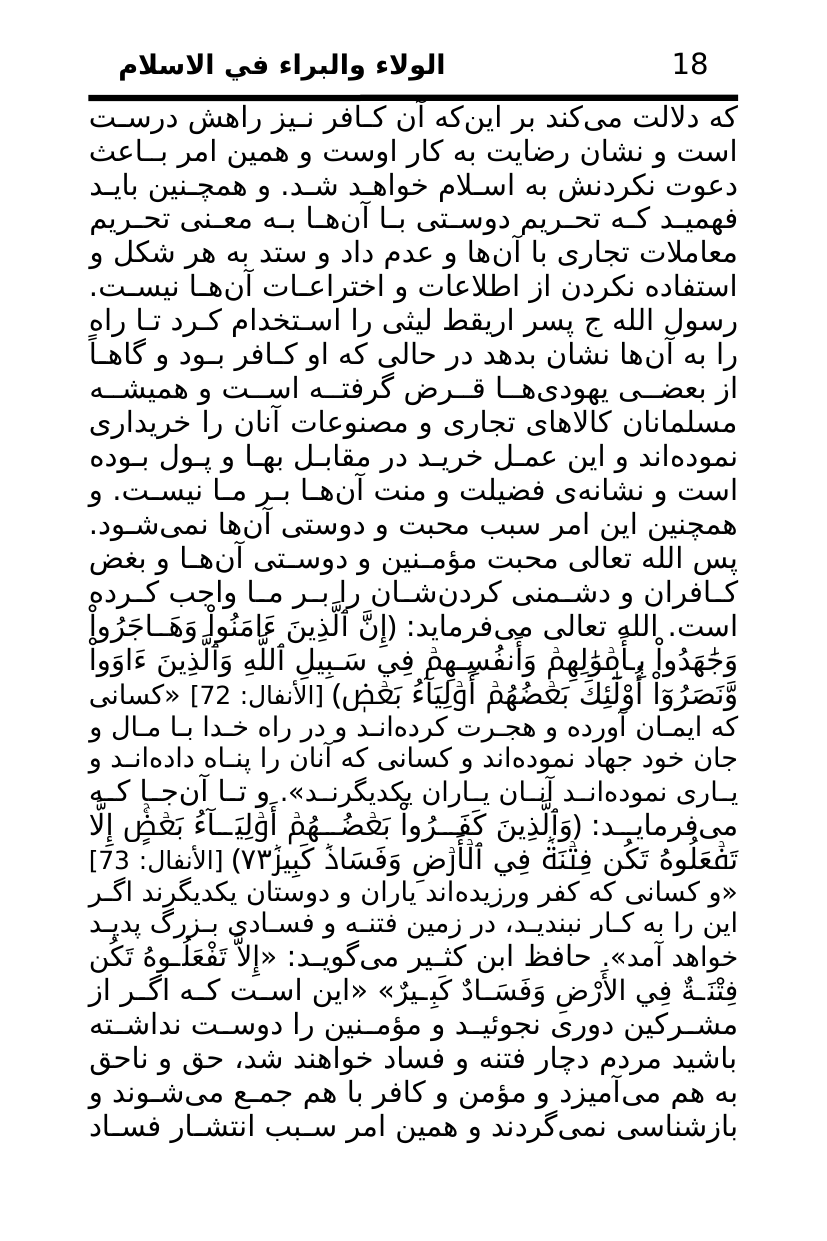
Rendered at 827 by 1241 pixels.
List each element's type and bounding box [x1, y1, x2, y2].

text [89, 100, 738, 1143]
